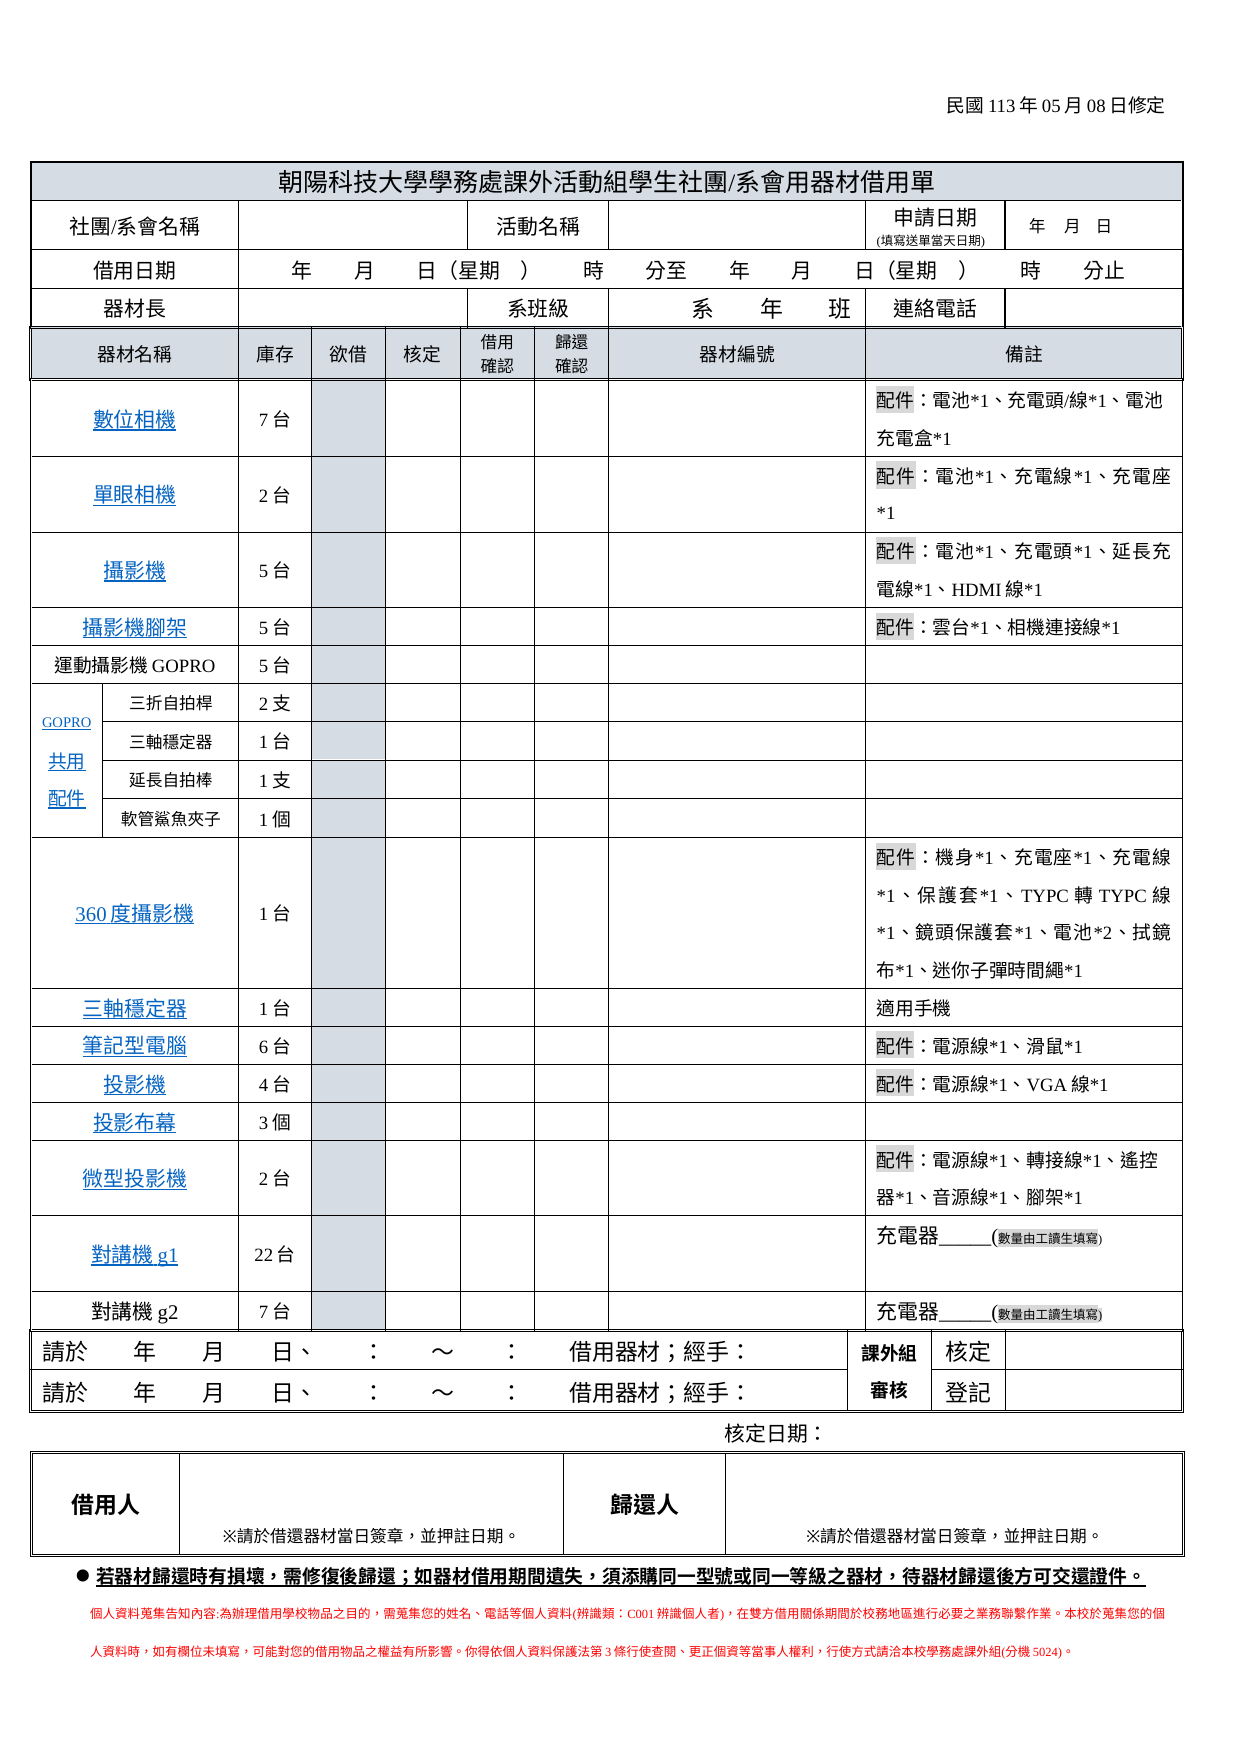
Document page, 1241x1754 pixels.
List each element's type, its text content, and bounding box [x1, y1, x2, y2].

table_cell [609, 989, 865, 1026]
table_cell [461, 1027, 534, 1064]
table_cell [461, 646, 534, 683]
table_header 歸還人 [564, 1454, 725, 1554]
table_cell 攝影機 [31, 533, 238, 607]
table_cell [312, 646, 385, 683]
table_cell 系班級 [468, 289, 608, 326]
table_cell 備註 [866, 329, 1181, 378]
table_cell [461, 722, 534, 759]
list 個人資料蒐集告知內容:為辦理借用學校物品之目的，需蒐集您的姓名、電話等個人資料(辨識類：C001辨識個人者)，在雙方借用關係期間於校務地區進行必要之業務聯繫作業。本校於蒐集您的個人資料時，如有欄位未填寫，可能對您的借用物品之權益有所影響。你得依個人資料保護法第3條行使查閱、更正個資等當事人權利，行使方式請洽本校學務處課外組(分機5024)。 [90, 1594, 1165, 1669]
table_cell [1006, 289, 1182, 326]
table_cell [461, 1292, 534, 1329]
table_cell [239, 201, 467, 249]
table_cell [535, 989, 608, 1026]
table_cell 數位相機 [31, 381, 238, 456]
table_cell [866, 684, 1182, 721]
table_cell [312, 608, 385, 645]
table_cell [535, 761, 608, 798]
table_cell [609, 1103, 865, 1140]
table_cell 社團/系會名稱 [32, 201, 238, 249]
table_cell 核定 [932, 1332, 1005, 1369]
table_cell 申請日期 (填寫送單當天日期) [866, 201, 1004, 249]
table_cell [535, 1216, 608, 1291]
table_cell 22台 [239, 1216, 311, 1291]
table_cell 7台 [239, 1292, 311, 1329]
table_cell [312, 1141, 385, 1215]
table_cell [312, 838, 385, 988]
table_cell 微型投影機 [31, 1141, 238, 1215]
table_cell [312, 381, 385, 456]
table_cell 年 月 日 [1006, 200, 1182, 249]
table_cell [461, 989, 534, 1026]
table_cell [609, 1216, 865, 1291]
table_cell [866, 722, 1182, 759]
table_cell 5台 [239, 608, 311, 645]
table_header ※請於借還器材當日簽章，並押註日期。 [180, 1454, 563, 1554]
table_cell [866, 646, 1182, 683]
table_cell [312, 989, 385, 1026]
table_cell 充電器_____(數量由工讀生填寫) [866, 1292, 1182, 1329]
table_cell 登記 [932, 1370, 1005, 1410]
table_cell 2台 [239, 457, 311, 531]
table_cell [609, 838, 865, 988]
table_cell 課外組審核 [848, 1332, 931, 1410]
table_cell 配件：電源線*1、轉接線*1、遙控器*1、音源線*1、腳架*1 [866, 1141, 1182, 1215]
table_cell [386, 1141, 460, 1215]
text 民國113年05月08日修定 [90, 86, 1165, 123]
table_cell 配件：機身*1、充電座*1、充電線*1、保護套*1、TYPC轉TYPC線*1、鏡頭保護套*1、電池*2、拭鏡布*1、迷你子彈時間繩*1 [866, 838, 1182, 988]
table_cell [386, 1027, 460, 1064]
table_cell [535, 799, 608, 837]
table_cell [312, 1065, 385, 1102]
table_cell 借用 確認 [461, 329, 534, 378]
table_cell [866, 761, 1182, 798]
table_cell [461, 761, 534, 798]
table_cell [461, 1141, 534, 1215]
table_cell [609, 533, 865, 607]
table_cell 1個 [239, 799, 311, 837]
table_cell [866, 799, 1182, 837]
table_cell 投影布幕 [31, 1103, 238, 1140]
table_cell [535, 457, 608, 531]
table_cell [312, 457, 385, 531]
table_cell 庫存 [239, 329, 311, 378]
table_cell 單眼相機 [31, 457, 238, 531]
table_cell [461, 799, 534, 837]
table_cell 請於 年 月 日、 ： ～ ： 借用器材；經手： [32, 1370, 847, 1410]
table_cell 配件：電源線*1、VGA線*1 [866, 1065, 1182, 1102]
table_cell 借用日期 [32, 250, 238, 288]
table_cell 7台 [239, 381, 311, 456]
table_cell [461, 1216, 534, 1291]
table_cell 運動攝影機GOPRO [31, 646, 238, 683]
table_cell [535, 684, 608, 721]
table_cell 5台 [239, 533, 311, 607]
table_cell [386, 761, 460, 798]
table_cell 軟管鯊魚夾子 [103, 799, 238, 837]
table_cell 歸還 確認 [535, 329, 608, 378]
table_cell 對講機g2 [31, 1292, 238, 1329]
table_cell 三軸穩定器 [103, 722, 238, 759]
text 核定日期： [75, 1413, 1065, 1451]
table_cell [609, 608, 865, 645]
table_cell [312, 684, 385, 721]
table_cell 1台 [239, 722, 311, 759]
table_cell [386, 457, 460, 531]
table_cell 5台 [239, 646, 311, 683]
table_cell [312, 1103, 385, 1140]
table_cell [535, 646, 608, 683]
table_cell [535, 381, 608, 456]
table_cell [386, 381, 460, 456]
table_cell [461, 1065, 534, 1102]
list 若器材歸還時有損壞，需修復後歸還；如器材借用期間遺失，須添購同一型號或同一等級之器材，待器材歸還後方可交還證件。 [75, 1557, 1165, 1594]
table_cell 360度攝影機 [31, 838, 238, 988]
table_cell [461, 533, 534, 607]
table_cell [609, 457, 865, 531]
table_cell 配件：電池*1、充電頭/線*1、電池充電盒*1 [866, 381, 1182, 456]
table_cell 活動名稱 [468, 201, 608, 249]
table_cell 6台 [239, 1027, 311, 1064]
table_cell [386, 1216, 460, 1291]
table_cell [535, 1027, 608, 1064]
table_cell [609, 799, 865, 837]
table_cell [312, 1216, 385, 1291]
table_cell [1006, 1332, 1181, 1369]
table_cell [386, 684, 460, 721]
table_cell 配件：雲台*1、相機連接線*1 [866, 608, 1182, 645]
table_cell [386, 1292, 460, 1329]
table_cell [461, 1103, 534, 1140]
table_cell 攝影機腳架 [31, 608, 238, 645]
table_cell [609, 1027, 865, 1064]
table_cell 對講機g1 [31, 1216, 238, 1291]
table_cell [312, 1292, 385, 1329]
table_cell [609, 381, 865, 456]
table_header 朝陽科技大學學務處課外活動組學生社團/系會用器材借用單 [32, 163, 1182, 200]
table_cell [535, 1103, 608, 1140]
table_cell [535, 838, 608, 988]
table_cell [609, 1141, 865, 1215]
table_cell [386, 608, 460, 645]
table_cell 1台 [239, 989, 311, 1026]
table_cell [461, 457, 534, 531]
table_cell 4台 [239, 1065, 311, 1102]
table_cell [609, 761, 865, 798]
table_cell 核定 [386, 329, 460, 378]
table_cell [386, 722, 460, 759]
table_cell 三軸穩定器 [31, 989, 238, 1026]
table_cell 筆記型電腦 [31, 1027, 238, 1064]
table_cell [609, 201, 865, 249]
table_cell [609, 684, 865, 721]
table_cell 配件：電池*1、充電頭*1、延長充電線*1、HDMI線*1 [866, 533, 1182, 607]
table_cell [312, 533, 385, 607]
table_cell 連絡電話 [866, 289, 1004, 326]
table_cell 器材編號 [609, 329, 865, 378]
table_cell 器材長 [32, 289, 238, 326]
table_cell [461, 838, 534, 988]
table_cell [535, 1141, 608, 1215]
table_cell 配件：電池*1、充電線*1、充電座*1 [866, 457, 1182, 531]
table_cell 2支 [239, 684, 311, 721]
table_cell [609, 646, 865, 683]
table_cell [461, 608, 534, 645]
table_cell 系 年 班 [609, 289, 865, 326]
table_cell [386, 799, 460, 837]
table_cell [609, 1292, 865, 1329]
table_header ※請於借還器材當日簽章，並押註日期。 [726, 1454, 1182, 1554]
table_cell [386, 838, 460, 988]
table_cell 適用手機 [866, 989, 1182, 1026]
table_cell 器材名稱 [32, 329, 238, 378]
table_cell 延長自拍棒 [103, 761, 238, 798]
table_cell 配件：電源線*1、滑鼠*1 [866, 1027, 1182, 1064]
table_cell [1006, 1370, 1181, 1410]
table_cell [386, 1065, 460, 1102]
table_cell [461, 381, 534, 456]
table_cell [535, 533, 608, 607]
table_cell 1支 [239, 761, 311, 798]
table_cell [535, 722, 608, 759]
table_cell [535, 1065, 608, 1102]
table_cell [386, 533, 460, 607]
table_cell [609, 722, 865, 759]
table_cell [386, 989, 460, 1026]
table_cell [312, 799, 385, 837]
table_cell [239, 289, 467, 326]
table_cell 年 月 日（星期 ） 時 分至 年 月 日（星期 ） 時 分止 [239, 250, 1182, 288]
table_cell [535, 608, 608, 645]
table_cell [866, 1103, 1182, 1140]
table_cell [535, 1292, 608, 1329]
table_cell [312, 1027, 385, 1064]
table_cell [312, 761, 385, 798]
table_cell 投影機 [31, 1065, 238, 1102]
table_header 借用人 [33, 1454, 179, 1554]
table_cell 欲借 [312, 329, 385, 378]
table_cell [609, 1065, 865, 1102]
table_cell GOPRO 共用 配件 [31, 684, 102, 837]
table_cell [386, 1103, 460, 1140]
table_cell 1台 [239, 838, 311, 988]
table_cell [386, 646, 460, 683]
table_cell 請於 年 月 日、 ： ～ ： 借用器材；經手： [32, 1332, 847, 1369]
table_cell [312, 722, 385, 759]
table_cell 3個 [239, 1103, 311, 1140]
table_cell 2台 [239, 1141, 311, 1215]
table_cell [461, 684, 534, 721]
table_cell 充電器_____(數量由工讀生填寫) [866, 1216, 1182, 1291]
table_cell 三折自拍桿 [103, 684, 238, 721]
